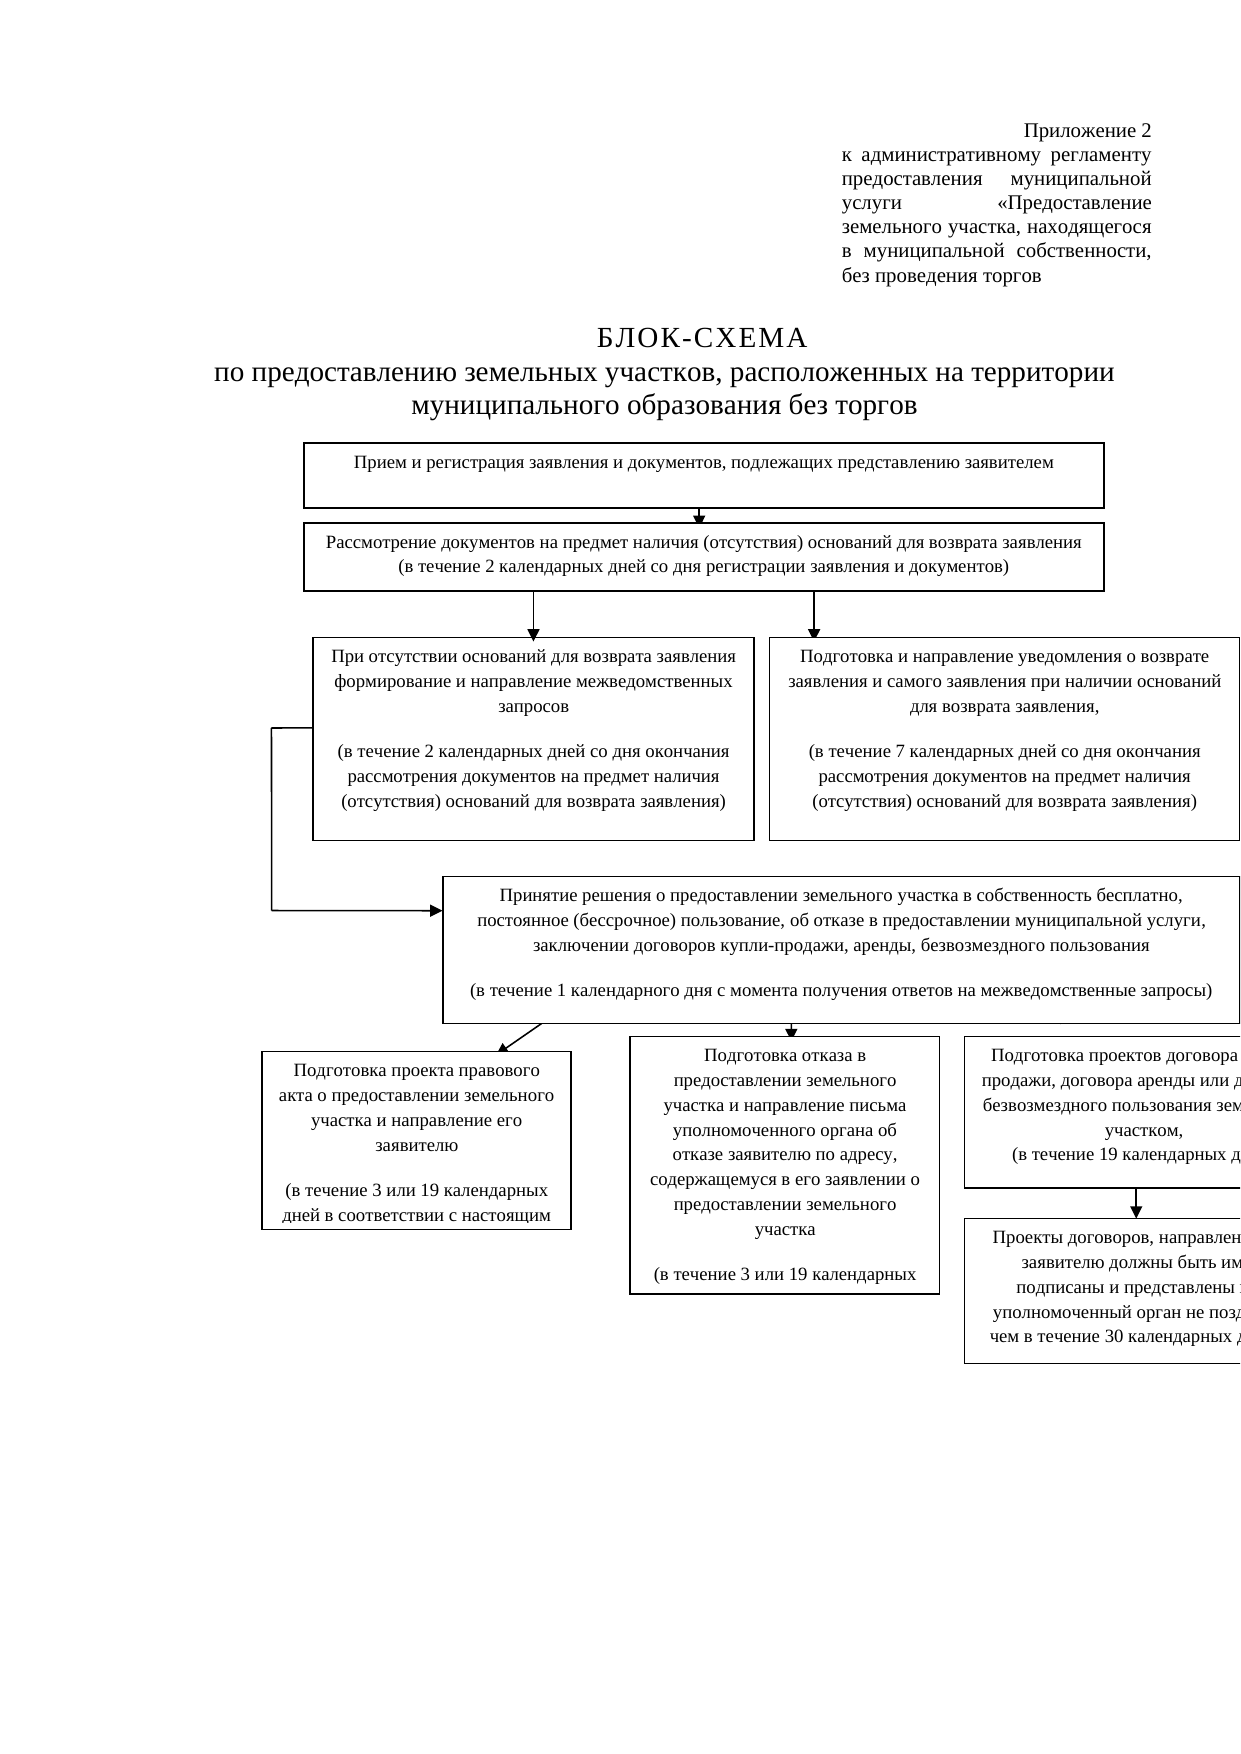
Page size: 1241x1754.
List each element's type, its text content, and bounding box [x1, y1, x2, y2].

text БЛОК-СХЕМА [177, 320, 1152, 354]
text к административному регламенту предоставления муниципальной услуги «Предоставление земельного участка, находящегося в муниципальной собственности, без проведения торгов [842, 142, 1152, 287]
text по предоставлению земельных участков, расположенных на территории муниципального образования без торгов [177, 354, 1152, 421]
text Приложение 2 [177, 118, 1152, 142]
